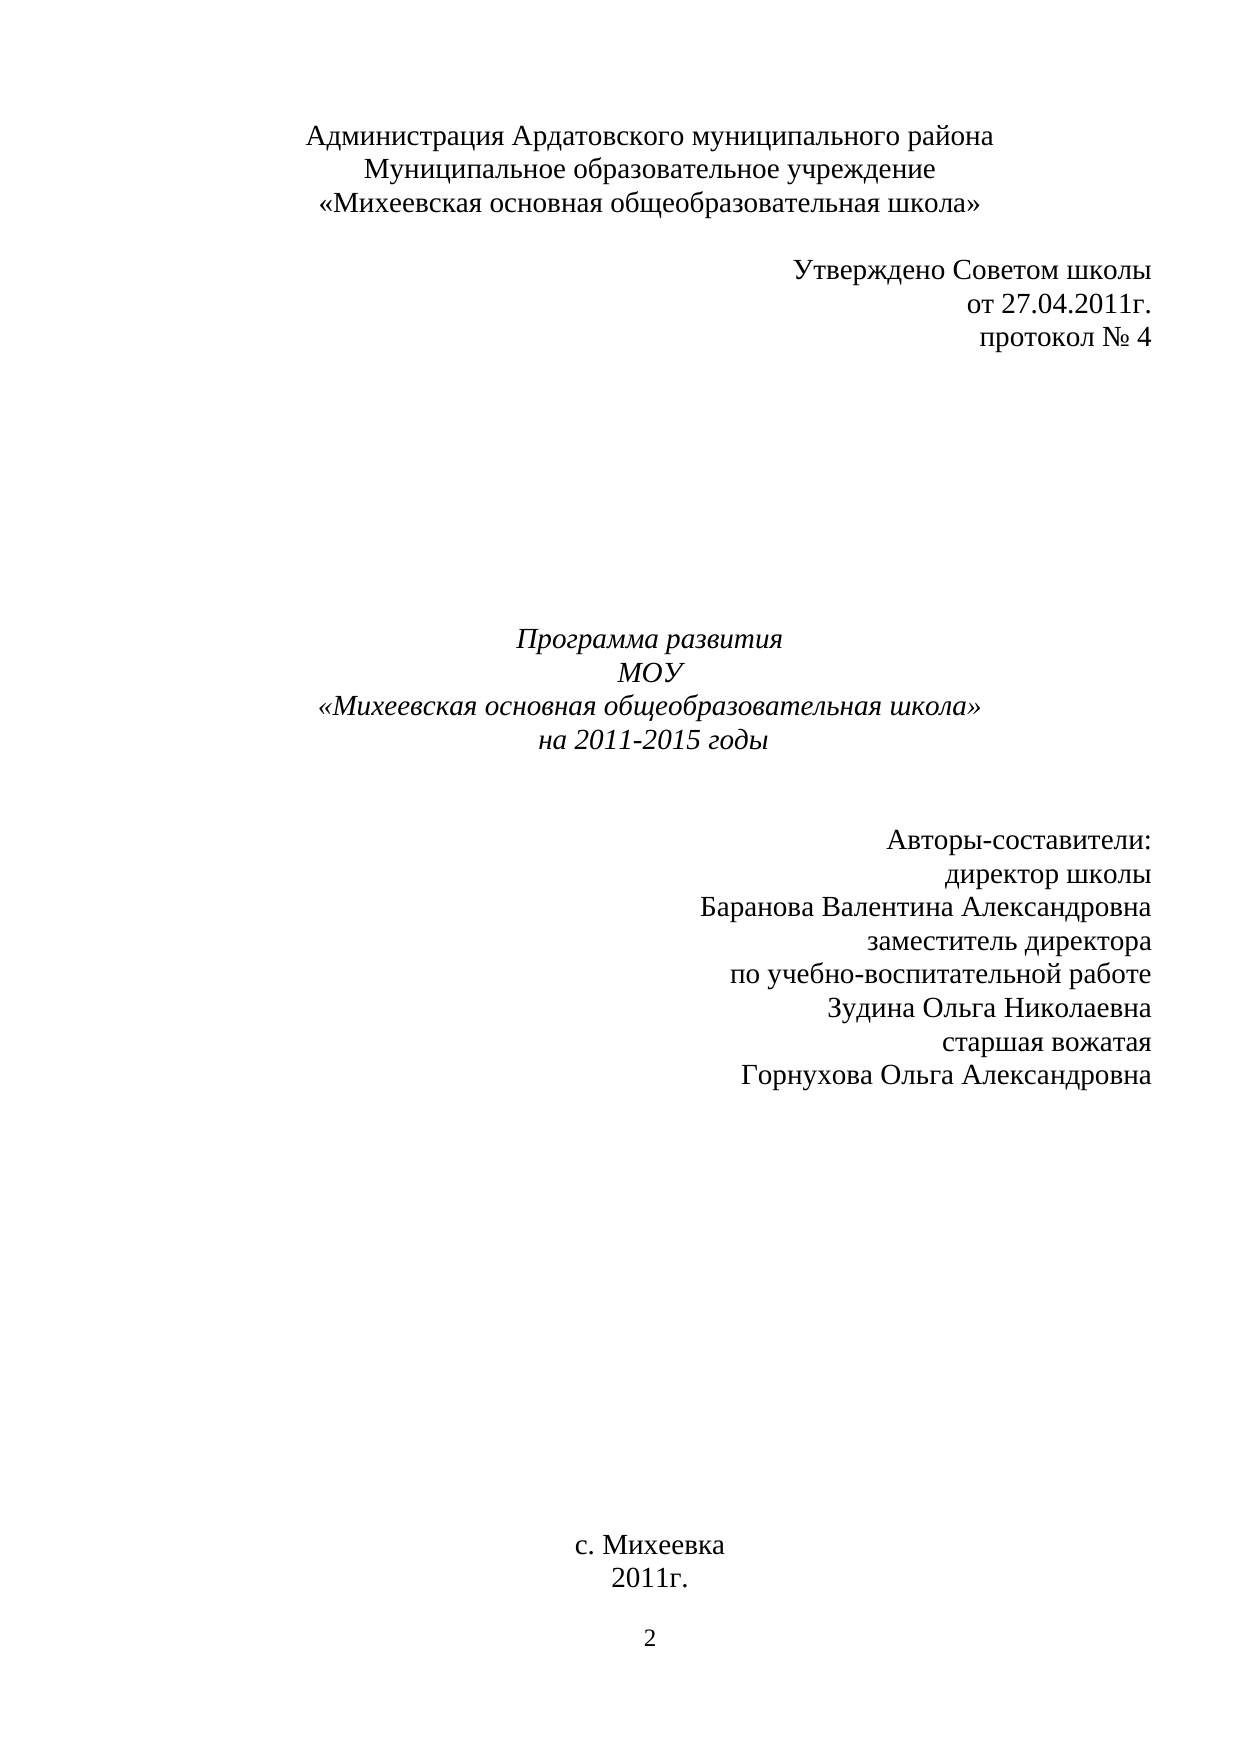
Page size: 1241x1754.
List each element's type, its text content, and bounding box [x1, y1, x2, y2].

text 2011г. [148, 1560, 1152, 1594]
text на 2011-2015 годы [148, 722, 1152, 755]
text протокол № 4 [148, 319, 1152, 353]
text Администрация Ардатовского муниципального района [148, 118, 1152, 152]
text старшая вожатая [148, 1024, 1152, 1057]
text Баранова Валентина Александровна [148, 889, 1152, 923]
text МОУ [148, 655, 1152, 688]
text Зудина Ольга Николаевна [148, 990, 1152, 1024]
text с. Михеевка [148, 1527, 1152, 1560]
text Авторы-составители: директор школы [148, 822, 1152, 889]
text Программа развития [148, 621, 1152, 655]
text Утверждено Советом школы [148, 252, 1152, 286]
text Муниципальное образовательное учреждение [148, 152, 1152, 185]
text заместитель директора [148, 923, 1152, 957]
text по учебно-воспитательной работе [148, 957, 1152, 990]
text «Михеевская основная общеобразовательная школа» [148, 688, 1152, 722]
text от 27.04.2011г. [148, 286, 1152, 319]
text «Михеевская основная общеобразовательная школа» [148, 185, 1152, 219]
text Горнухова Ольга Александровна [148, 1057, 1152, 1091]
